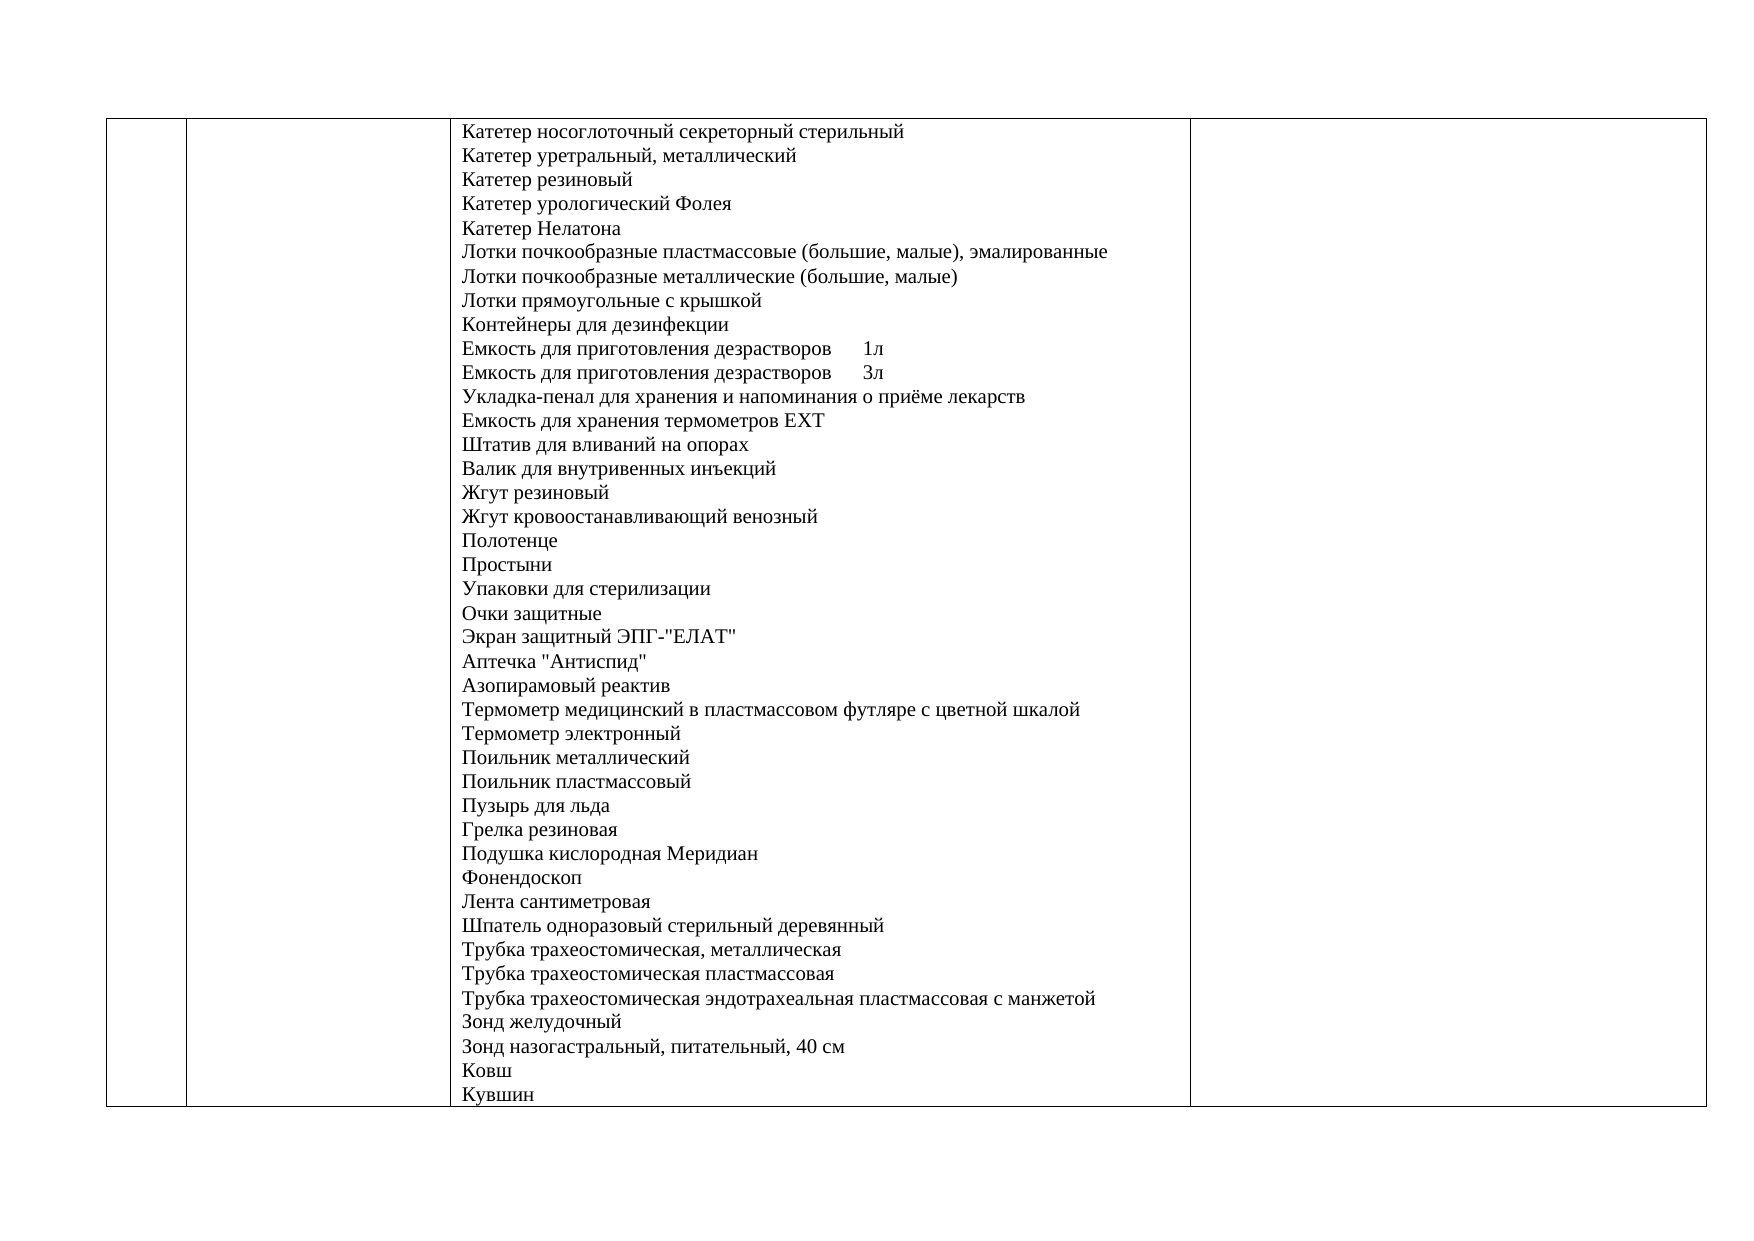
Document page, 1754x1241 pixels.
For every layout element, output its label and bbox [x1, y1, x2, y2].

table_cell [1191, 119, 1706, 1106]
table_cell [187, 119, 450, 1106]
table_cell [451, 119, 1190, 1106]
table_cell [107, 119, 186, 1106]
